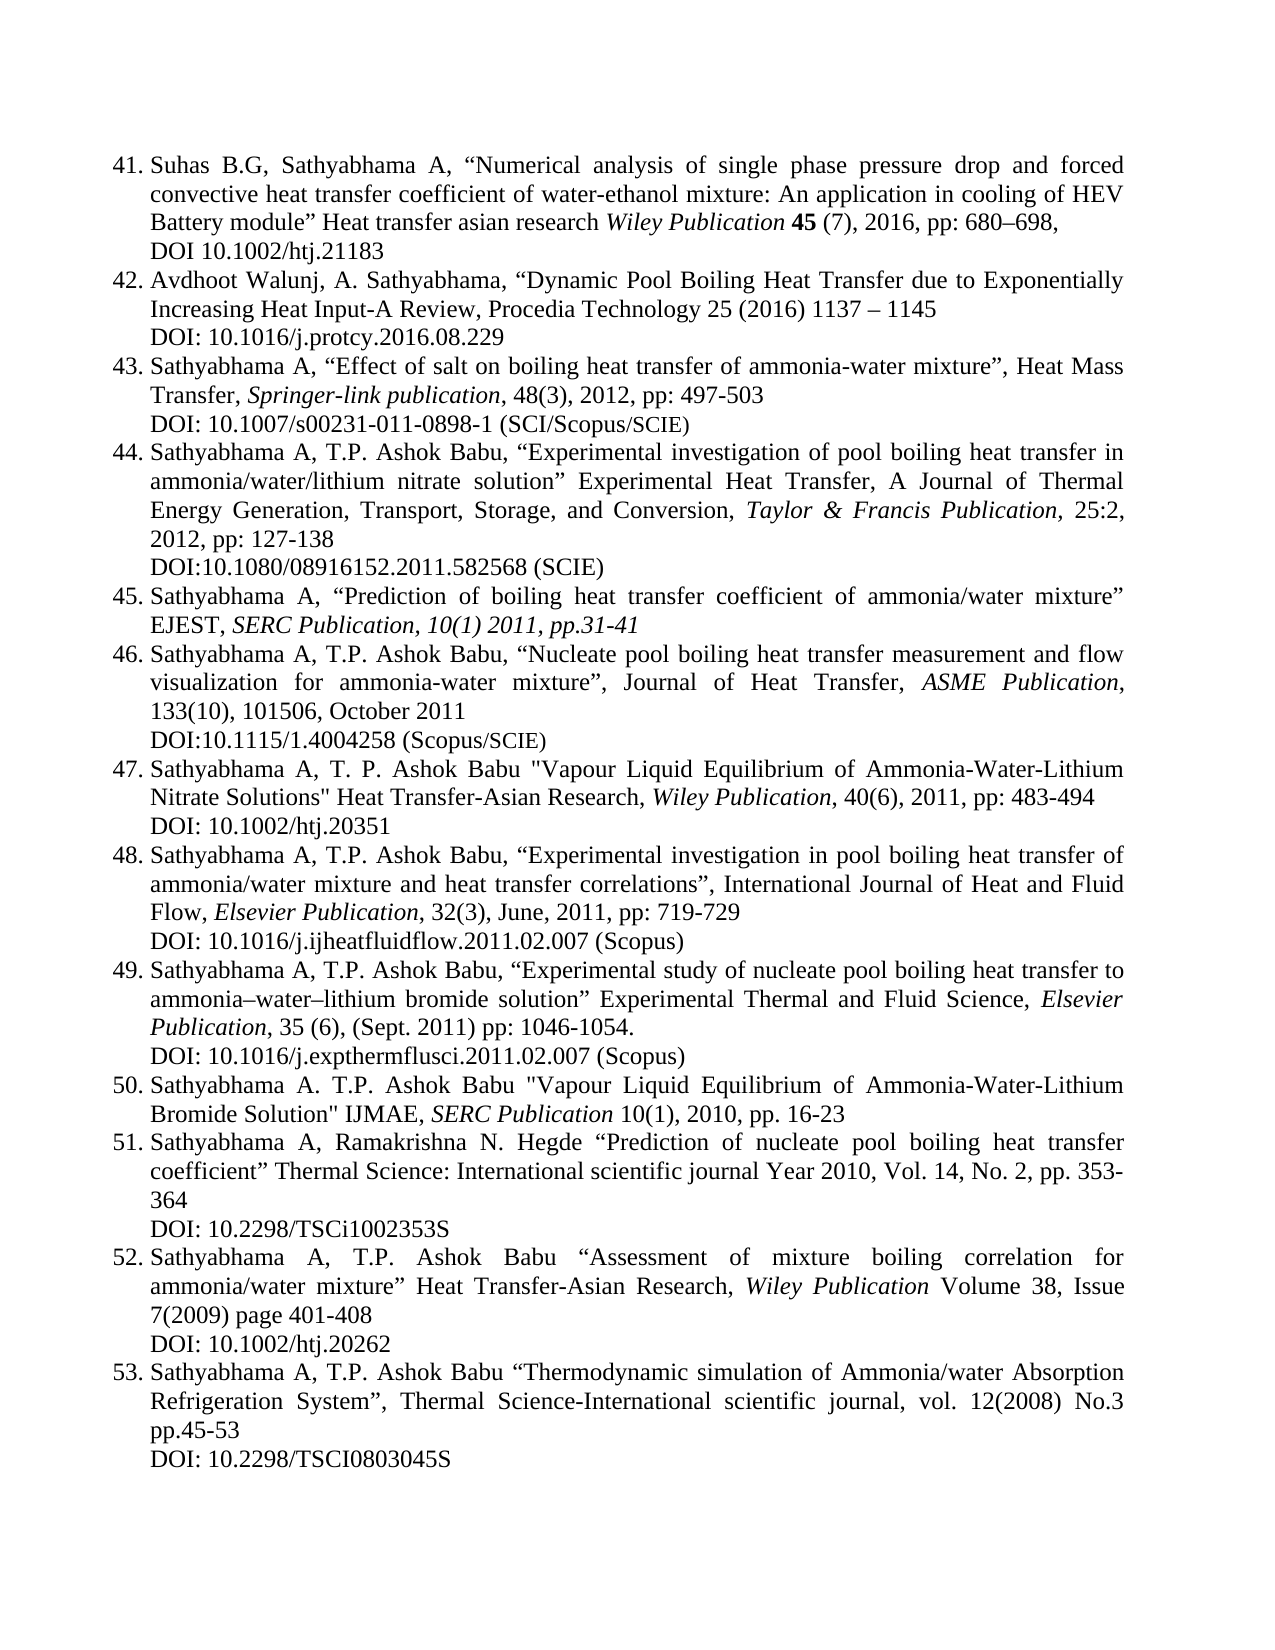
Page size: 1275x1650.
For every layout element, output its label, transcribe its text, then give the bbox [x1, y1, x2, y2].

list Sathyabhama A, T.P. Ashok Babu, “Experimental investigation in pool boiling heat transfer of ammonia/water mixture and heat transfer correlations”, International Journal of Heat and Fluid Flow, Elsevier Publication, 32(3), June, 2011, pp: 719-729 [112, 840, 1125, 926]
list Sathyabhama A, T.P. Ashok Babu “Assessment of mixture boiling correlation for ammonia/water mixture” Heat Transfer-Asian Research, Wiley Publication Volume 38, Issue 7(2009) page 401-408 [112, 1242, 1125, 1329]
list DOI: 10.1007/s00231-011-0898-1 (SCI/Scopus/SCIE) [150, 409, 1125, 437]
list Sathyabhama A, T. P. Ashok Babu "Vapour Liquid Equilibrium of Ammonia-Water-Lithium Nitrate Solutions" Heat Transfer-Asian Research, Wiley Publication, 40(6), 2011, pp: 483-494 [112, 754, 1125, 811]
list DOI: 10.1016/j.ijheatfluidflow.2011.02.007 (Scopus) [150, 926, 1125, 955]
list DOI:10.1115/1.4004258 (Scopus/SCIE) [150, 725, 1125, 754]
list Sathyabhama A, T.P. Ashok Babu “Thermodynamic simulation of Ammonia/water Absorption Refrigeration System”, Thermal Science-International scientific journal, vol. 12(2008) No.3 pp.45-53 [112, 1357, 1125, 1444]
list Sathyabhama A, T.P. Ashok Babu, “Experimental study of nucleate pool boiling heat transfer to ammonia–water–lithium bromide solution” Experimental Thermal and Fluid Science, Elsevier Publication, 35 (6), (Sept. 2011) pp: 1046-1054. [112, 955, 1125, 1041]
list Sathyabhama A, “Prediction of boiling heat transfer coefficient of ammonia/water mixture” EJEST, SERC Publication, 10(1) 2011, pp.31-41 [112, 581, 1125, 639]
list Sathyabhama A, Ramakrishna N. Hegde “Prediction of nucleate pool boiling heat transfer coefficient” Thermal Science: International scientific journal Year 2010, Vol. 14, No. 2, pp. 353-364 [112, 1127, 1125, 1214]
list Avdhoot Walunj, A. Sathyabhama, “Dynamic Pool Boiling Heat Transfer due to Exponentially Increasing Heat Input-A Review, Procedia Technology 25 (2016) 1137 – 1145 [112, 265, 1125, 322]
list Suhas B.G, Sathyabhama A, “Numerical analysis of single phase pressure drop and forced convective heat transfer coefficient of water-ethanol mixture: An application in cooling of HEV Battery module” Heat transfer asian research Wiley Publication 45 (7), 2016, pp: 680–698, [112, 150, 1125, 236]
list DOI: 10.1016/j.expthermflusci.2011.02.007 (Scopus) [150, 1041, 1125, 1070]
list DOI:10.1080/08916152.2011.582568 (SCIE) [150, 552, 1125, 581]
list DOI: 10.1002/htj.20351 [150, 811, 1125, 840]
list DOI: 10.2298/TSCI0803045S [150, 1444, 1125, 1472]
list DOI: 10.1016/j.protcy.2016.08.229 [150, 322, 1125, 351]
list Sathyabhama A, T.P. Ashok Babu, “Experimental investigation of pool boiling heat transfer in ammonia/water/lithium nitrate solution” Experimental Heat Transfer, A Journal of Thermal Energy Generation, Transport, Storage, and Conversion, Taylor & Francis Publication, 25:2, 2012, pp: 127-138 [112, 437, 1125, 552]
list Sathyabhama A. T.P. Ashok Babu "Vapour Liquid Equilibrium of Ammonia-Water-Lithium Bromide Solution" IJMAE, SERC Publication 10(1), 2010, pp. 16-23 [112, 1070, 1125, 1127]
list DOI: 10.2298/TSCi1002353S [150, 1214, 1125, 1242]
list Sathyabhama A, “Effect of salt on boiling heat transfer of ammonia-water mixture”, Heat Mass Transfer, Springer-link publication, 48(3), 2012, pp: 497-503 [112, 351, 1125, 409]
list DOI 10.1002/htj.21183 [150, 236, 1125, 265]
list DOI: 10.1002/htj.20262 [150, 1329, 1125, 1357]
list Sathyabhama A, T.P. Ashok Babu, “Nucleate pool boiling heat transfer measurement and flow visualization for ammonia-water mixture”, Journal of Heat Transfer, ASME Publication, 133(10), 101506, October 2011 [112, 639, 1125, 725]
